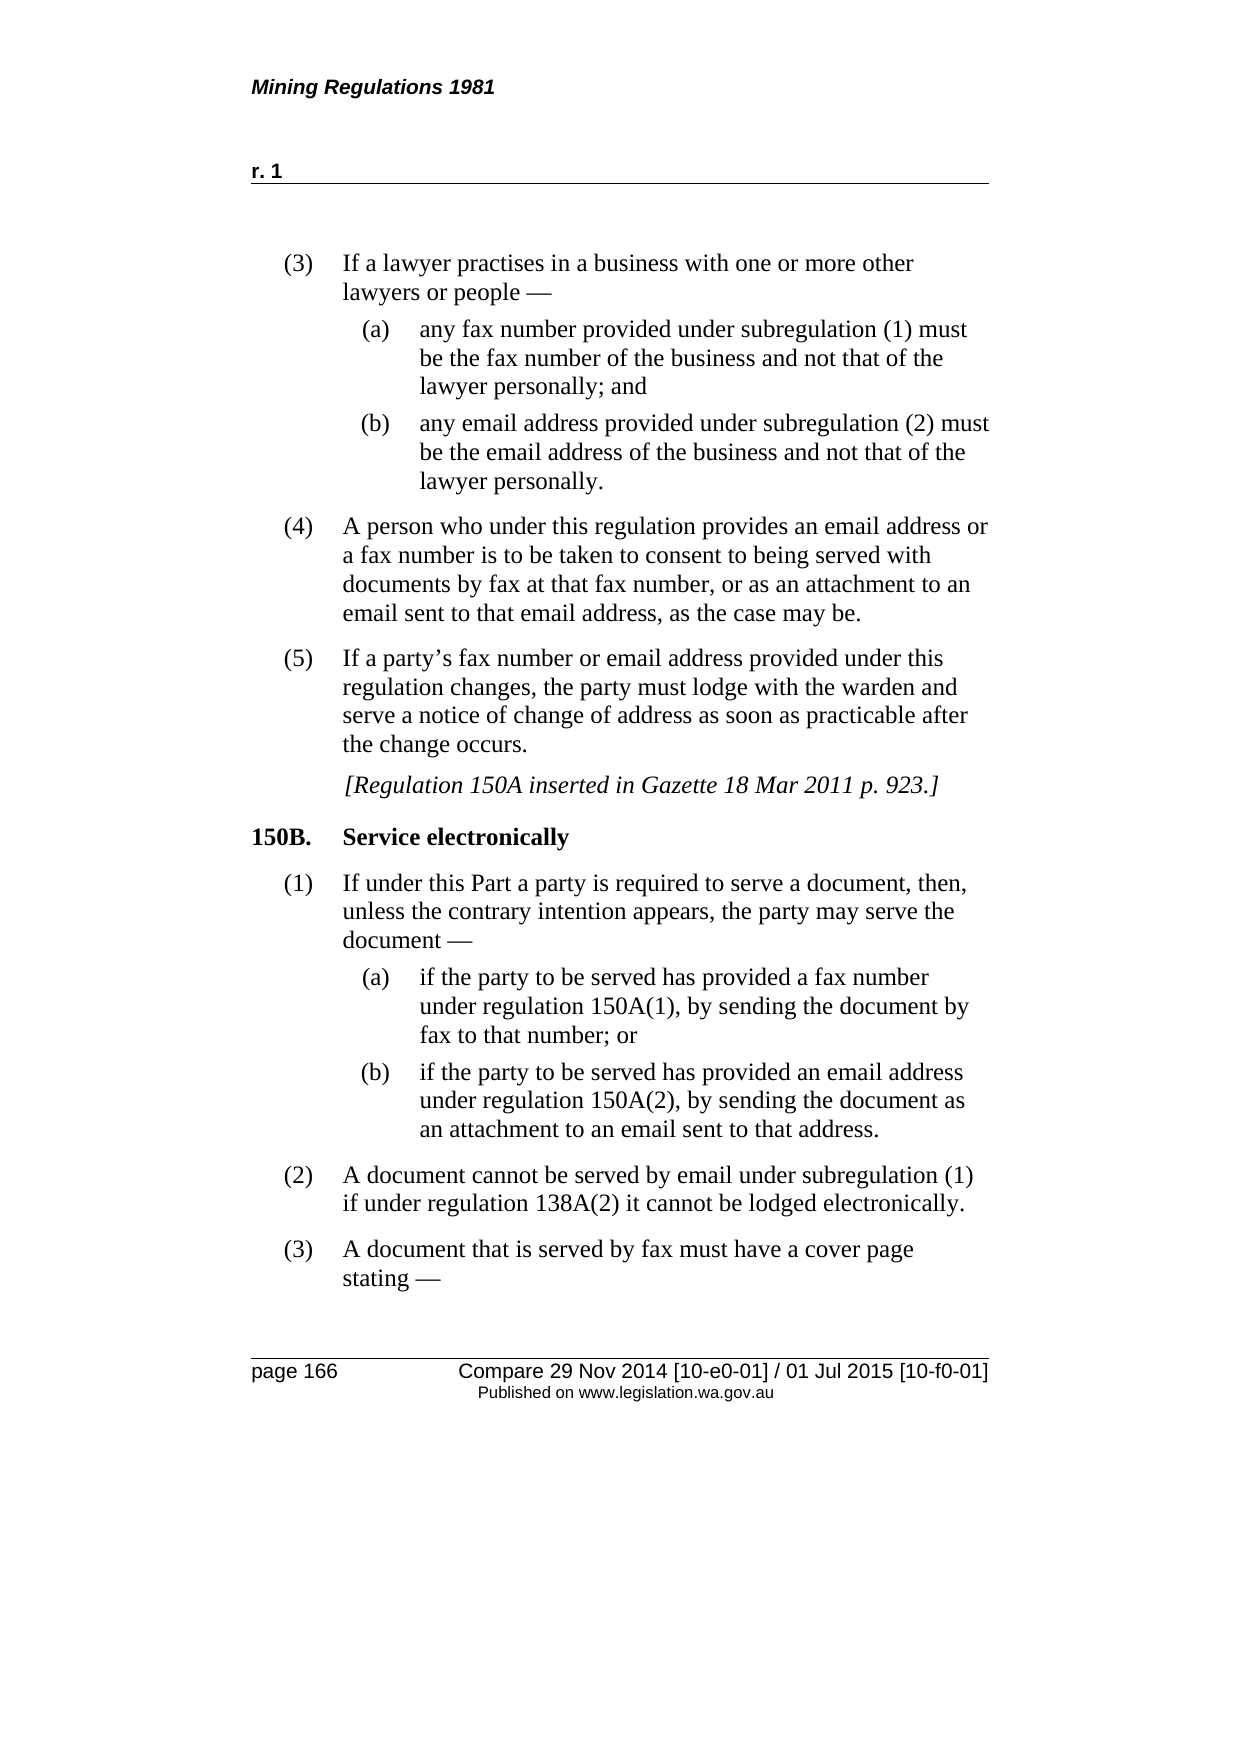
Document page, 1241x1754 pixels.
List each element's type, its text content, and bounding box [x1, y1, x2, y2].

subtitle 150B. Service electronically [251, 822, 989, 851]
text (3) If a lawyer practises in a business with one or more other lawyers or people — [251, 248, 989, 306]
text (4) A person who under this regulation provides an email address or a fax number is to be taken to consent to being served with documents by fax at that fax number, or as an attachment to an email sent to that email address, as the case may be. [251, 511, 989, 626]
text (3) A document that is served by fax must have a cover page stating — [251, 1234, 989, 1291]
text (a) if the party to be served has provided a fax number under regulation 150A(1), by sending the document by fax to that number; or [251, 962, 989, 1048]
text (a) any fax number provided under subregulation (1) must be the fax number of the business and not that of the lawyer personally; and [251, 314, 989, 400]
text (b) if the party to be served has provided an email address under regulation 150A(2), by sending the document as an attachment to an email sent to that address. [251, 1057, 989, 1143]
text (1) If under this Part a party is required to serve a document, then, unless the contrary intention appears, the party may serve the document — [251, 868, 989, 954]
text (5) If a party’s fax number or email address provided under this regulation changes, the party must lodge with the warden and serve a notice of change of address as soon as practicable after the change occurs. [251, 643, 989, 758]
text [Regulation 150A inserted in Gazette 18 Mar 2011 p. 923.] [251, 771, 989, 799]
text (b) any email address provided under subregulation (2) must be the email address of the business and not that of the lawyer personally. [251, 408, 989, 495]
text (2) A document cannot be served by email under subregulation (1) if under regulation 138A(2) it cannot be lodged electronically. [251, 1160, 989, 1217]
